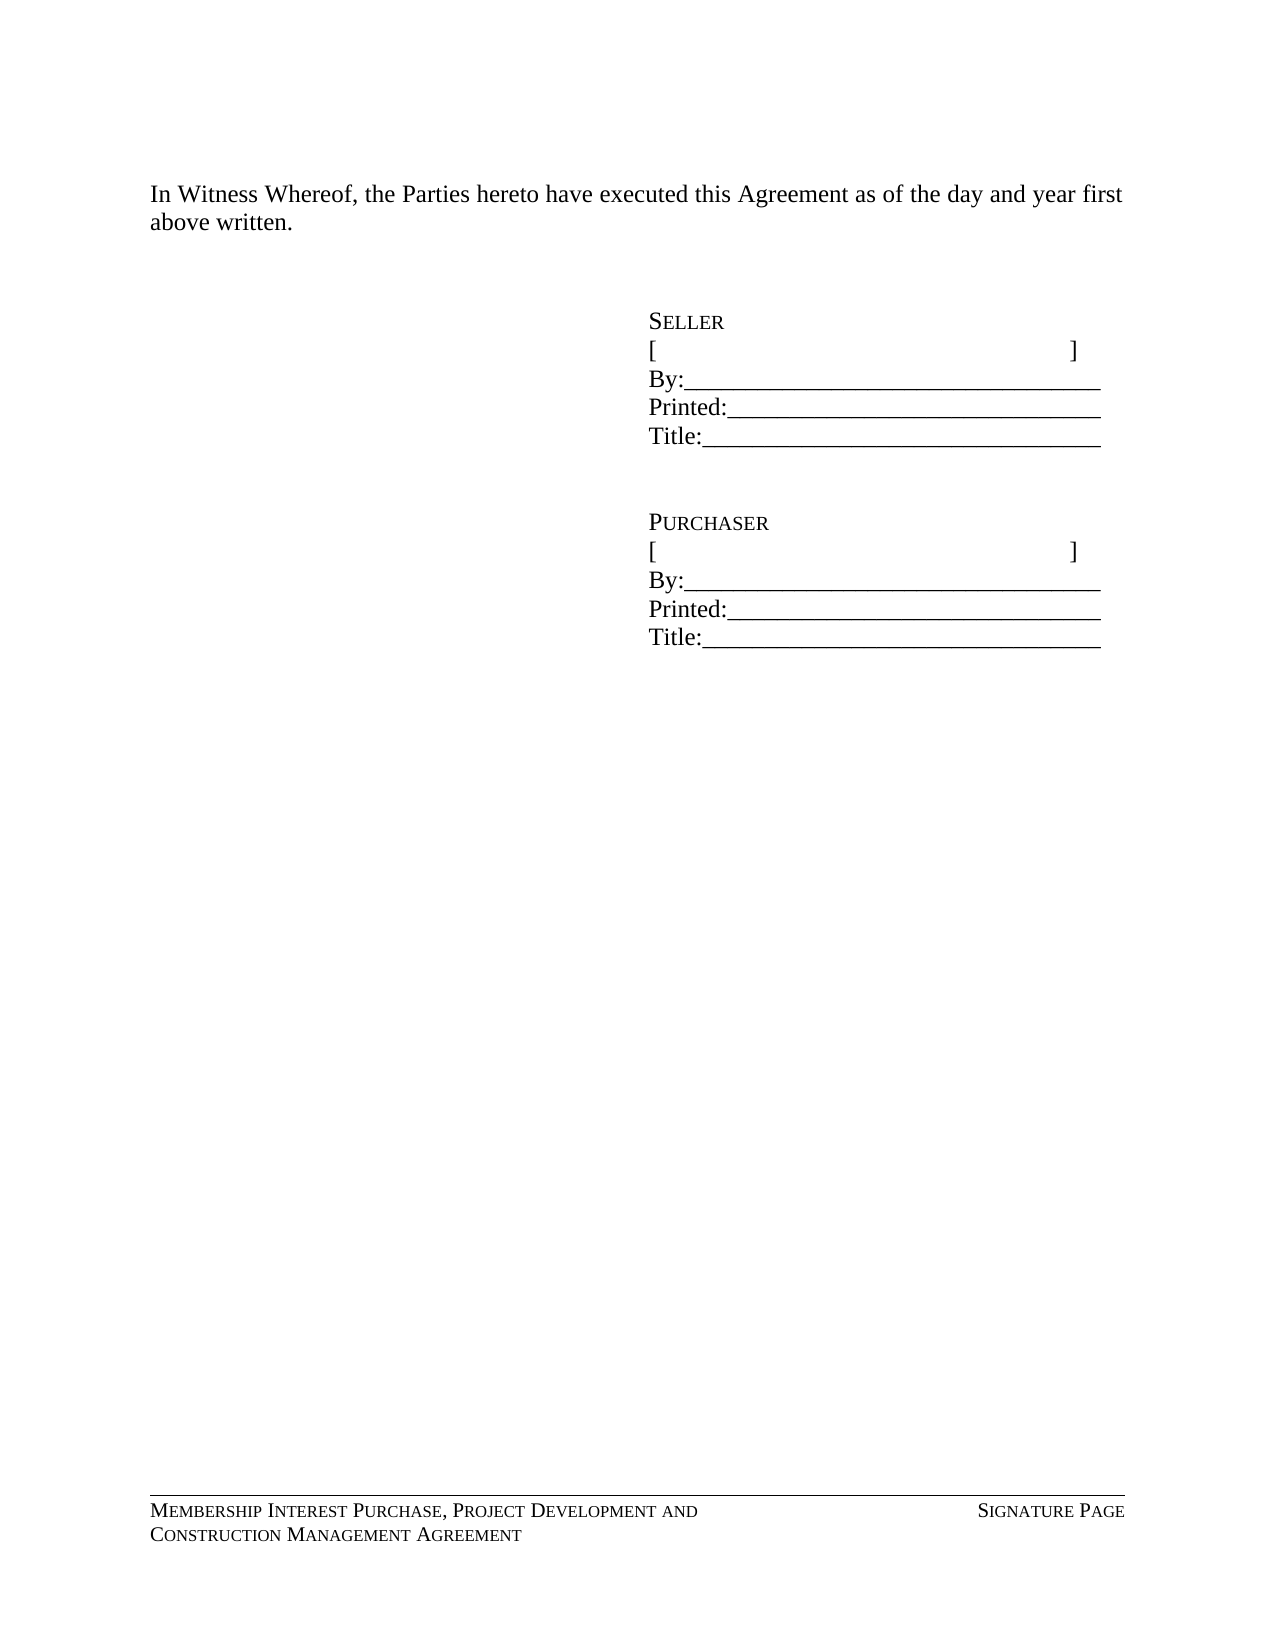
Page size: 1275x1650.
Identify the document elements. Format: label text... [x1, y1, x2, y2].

text In Witness Whereof, the Parties hereto have executed this Agreement as of the day and year first above written. [150, 179, 1125, 236]
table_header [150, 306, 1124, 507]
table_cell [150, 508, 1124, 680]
